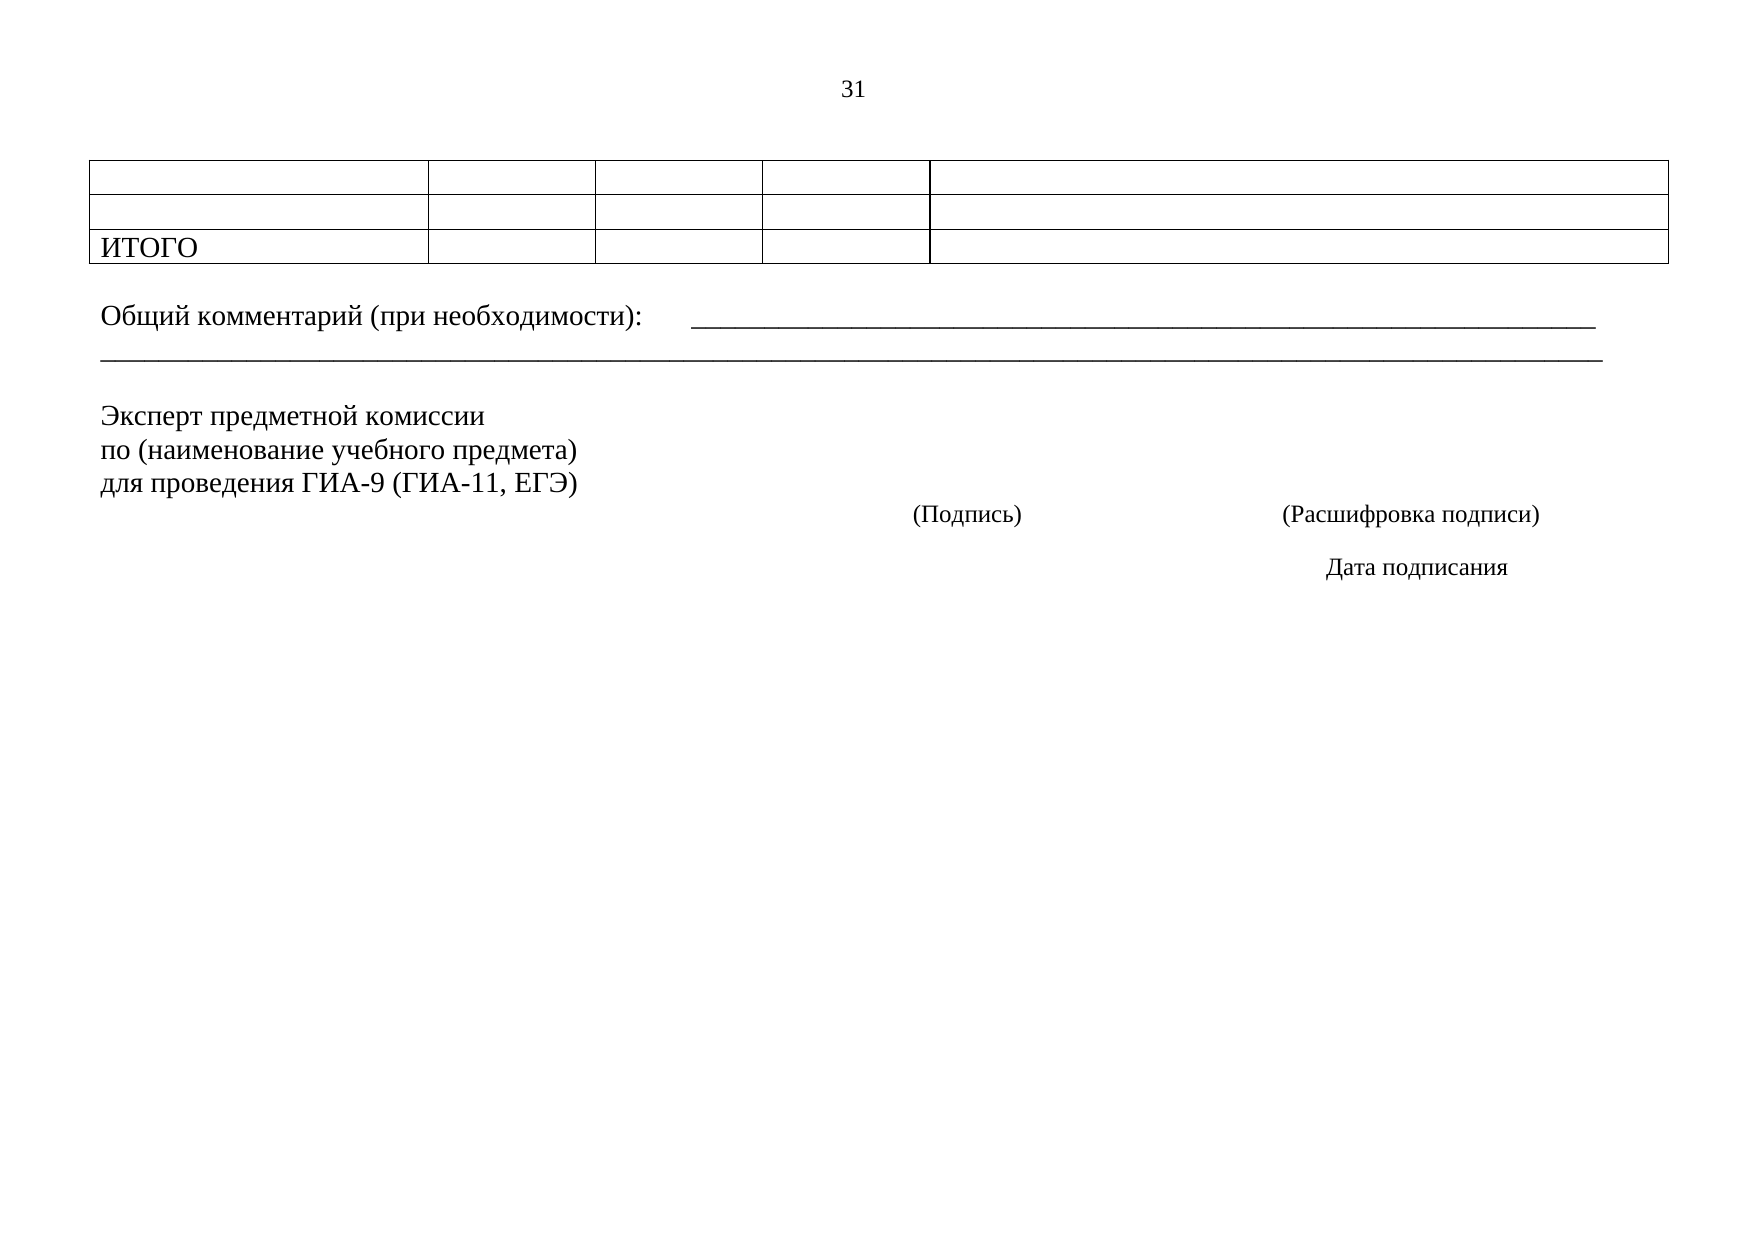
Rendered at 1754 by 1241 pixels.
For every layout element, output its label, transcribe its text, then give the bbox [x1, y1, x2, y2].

table_cell [931, 230, 1668, 263]
text для проведения ГИА-9 (ГИА-11, ЕГЭ) [100, 466, 1606, 499]
table_cell [596, 230, 762, 263]
text Общий комментарий (при необходимости): ______________________________________________________________ [100, 298, 1606, 331]
table_cell [90, 195, 428, 229]
table_cell [763, 195, 929, 229]
text Эксперт предметной комиссии [100, 398, 1606, 432]
table_cell [931, 195, 1668, 229]
table_cell [429, 230, 595, 263]
table_cell [931, 161, 1668, 194]
text (Подпись) (Расшифровка подписи) [100, 499, 1606, 528]
table_cell [763, 161, 929, 194]
text Дата подписания [100, 552, 1606, 581]
table_cell [429, 161, 595, 194]
text по (наименование учебного предмета) [100, 432, 1606, 466]
table_cell [90, 161, 428, 194]
table_cell ИТОГО [90, 230, 428, 263]
table_cell [763, 230, 929, 263]
table_cell [429, 195, 595, 229]
table_cell [596, 161, 762, 194]
table_cell [596, 195, 762, 229]
text _______________________________________________________________________________________________________ [100, 331, 1606, 365]
